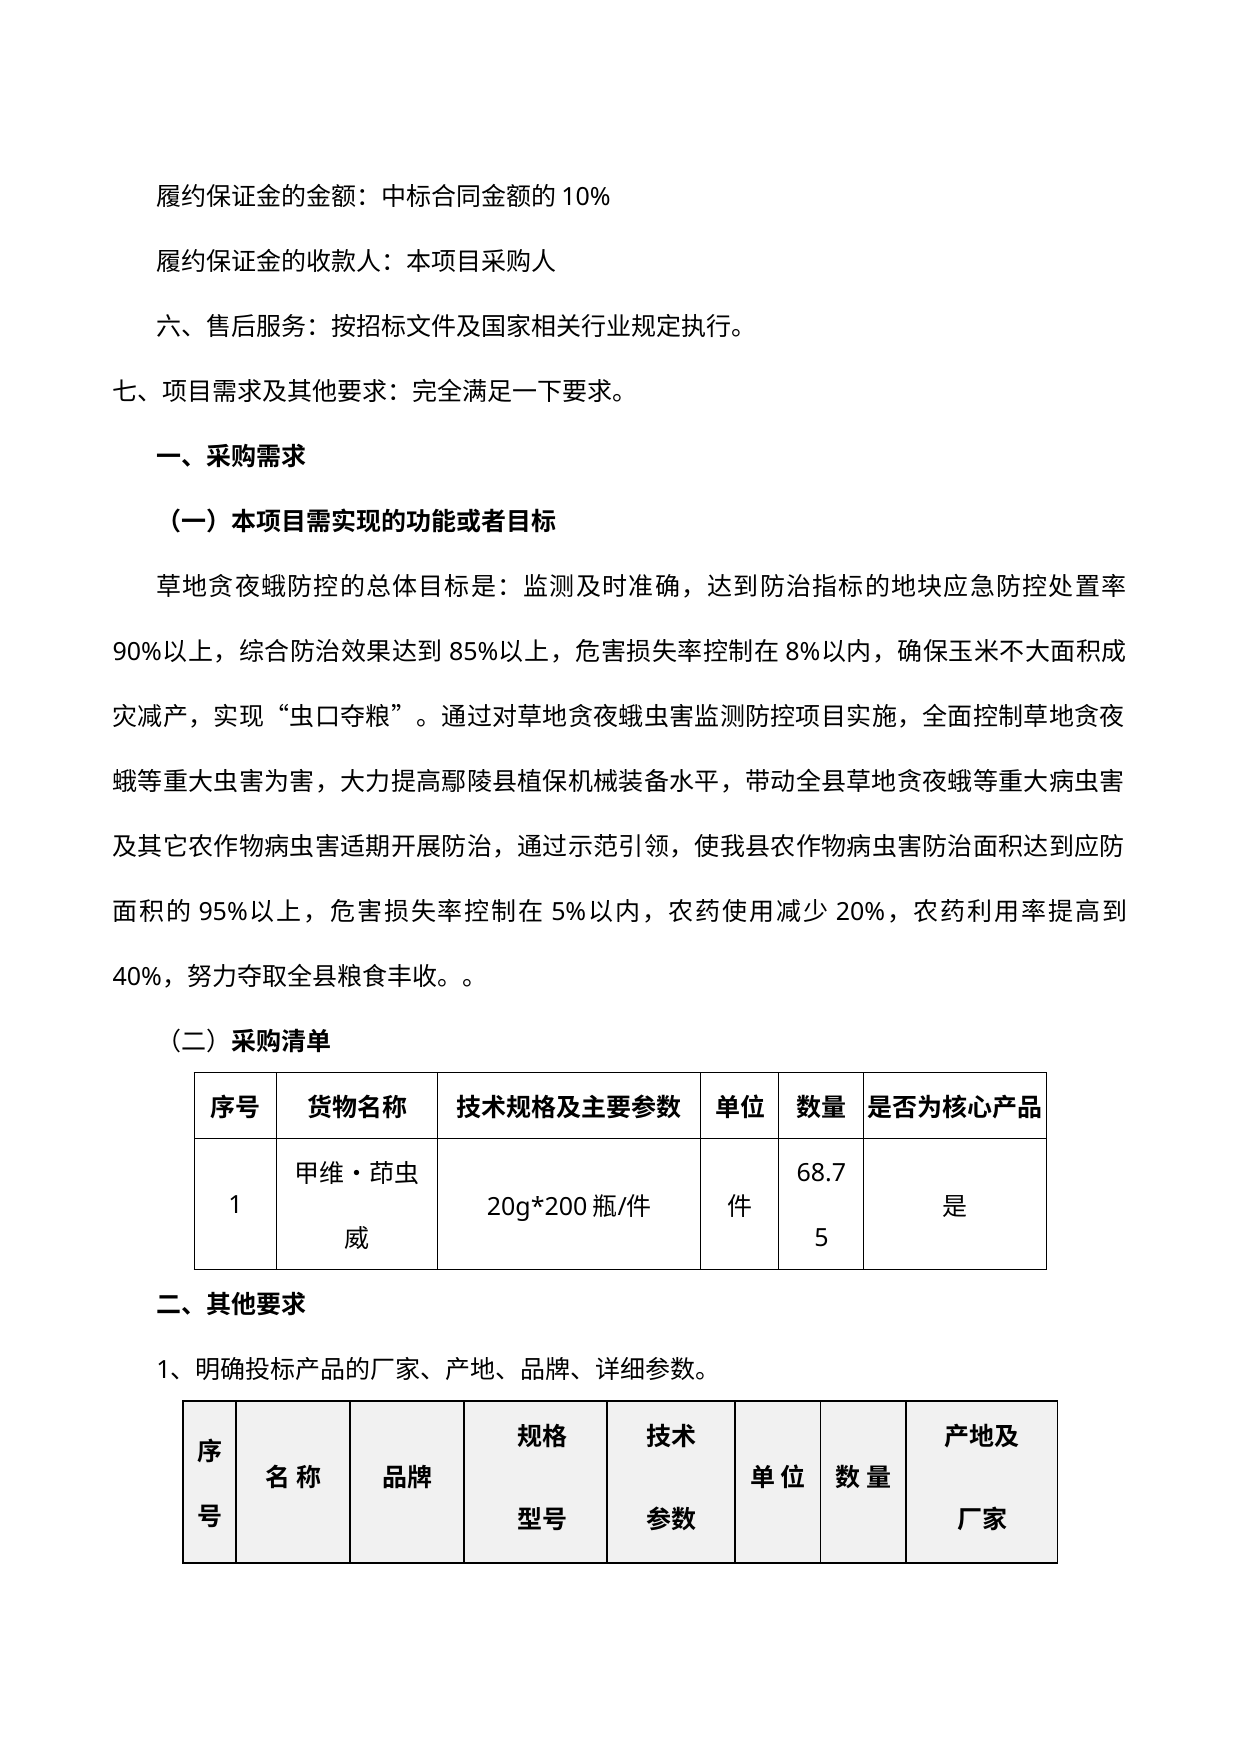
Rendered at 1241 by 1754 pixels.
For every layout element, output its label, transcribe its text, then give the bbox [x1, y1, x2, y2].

table_cell 是 [864, 1139, 1046, 1269]
table_header 数量 [779, 1073, 863, 1138]
table_header 技术规格及主要参数 [438, 1073, 700, 1138]
table_header 名 称 [237, 1402, 349, 1562]
text （一）本项目需实现的功能或者目标 [112, 487, 1128, 552]
table_header 是否为核心产品 [864, 1073, 1046, 1138]
text （二）采购清单 [112, 1007, 1128, 1072]
table_header 技术 参数 [608, 1402, 734, 1562]
table_cell 68.75 [779, 1139, 863, 1269]
table_cell 20g*200瓶/件 [438, 1139, 700, 1269]
table_cell 1 [195, 1139, 276, 1269]
list 七、项目需求及其他要求：完全满足一下要求。 [112, 357, 1128, 422]
table_header 单 位 [736, 1402, 820, 1562]
table_header 规格 型号 [465, 1402, 606, 1562]
text 履约保证金的收款人：本项目采购人 [112, 227, 1128, 292]
text 1、明确投标产品的厂家、产地、品牌、详细参数。 [112, 1335, 1128, 1400]
table_cell 甲维•茚虫威 [277, 1139, 437, 1269]
table_cell 件 [701, 1139, 778, 1269]
table_header 序号 [195, 1073, 276, 1138]
text 二、其他要求 [112, 1270, 1128, 1335]
table_header 产地及 厂家 [907, 1402, 1057, 1562]
text 草地贪夜蛾防控的总体目标是：监测及时准确，达到防治指标的地块应急防控处置率90%以上，综合防治效果达到85%以上，危害损失率控制在8%以内，确保玉米不大面积成灾减产，实现“虫口夺粮”。通过对草地贪夜蛾虫害监测防控项目实施，全面控制草地贪夜蛾等重大虫害为害，大力提高鄢陵县植保机械装备水平，带动全县草地贪夜蛾等重大病虫害及其它农作物病虫害适期开展防治，通过示范引领，使我县农作物病虫害防治面积达到应防面积的95%以上，危害损失率控制在5%以内，农药使用减少20%，农药利用率提高到40%，努力夺取全县粮食丰收。。 [112, 552, 1128, 1007]
table_header 序号 [184, 1402, 235, 1562]
list 售后服务：按招标文件及国家相关行业规定执行。 [112, 292, 1128, 357]
text 履约保证金的金额：中标合同金额的10% [112, 162, 1128, 227]
table_header 单位 [701, 1073, 778, 1138]
text 一、采购需求 [112, 422, 1128, 487]
table_header 数 量 [821, 1402, 905, 1562]
table_header 品牌 [351, 1402, 463, 1562]
table_header 货物名称 [277, 1073, 437, 1138]
